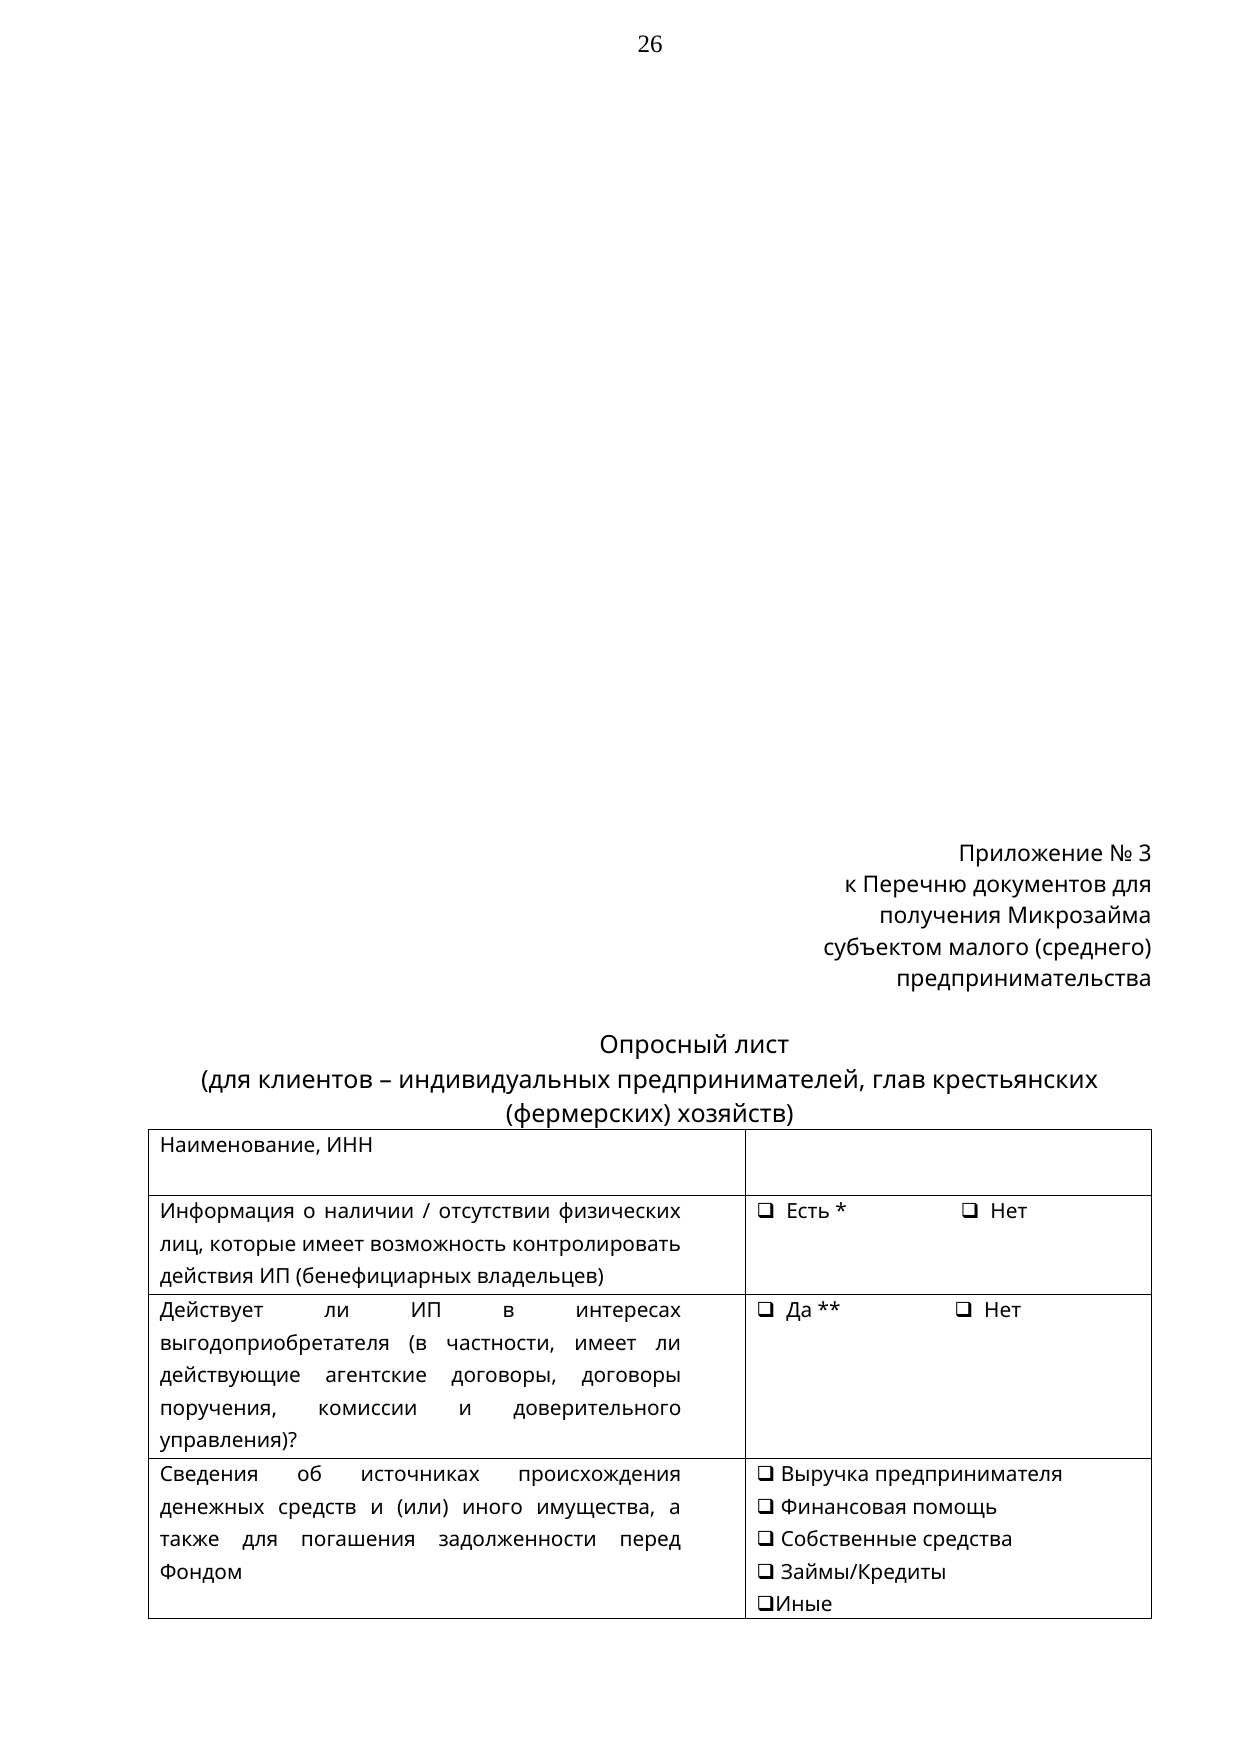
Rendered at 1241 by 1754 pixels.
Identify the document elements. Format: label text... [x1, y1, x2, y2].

table_cell Информация о наличии / отсутствии физических лиц, которые имеет возможность контролировать действия ИП (бенефициарных владельцев) [149, 1196, 745, 1294]
text получения Микрозайма [148, 899, 1152, 931]
text к Перечню документов для [148, 868, 1152, 899]
table_cell Есть * Нет [746, 1196, 1151, 1294]
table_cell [746, 1459, 1151, 1618]
text субъектом малого (среднего) [148, 931, 1152, 962]
table_cell Действует ли ИП в интересах выгодоприобретателя (в частности, имеет ли действующие агентские договоры, договоры поручения, комиссии и доверительного управления)? [149, 1295, 745, 1458]
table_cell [149, 1459, 745, 1618]
table_header Наименование, ИНН [149, 1130, 745, 1195]
table_cell Да ** Нет [746, 1295, 1151, 1458]
table_header [746, 1130, 1151, 1195]
text Приложение № 3 [148, 837, 1152, 868]
text (для клиентов – индивидуальных предпринимателей, глав крестьянских (фермерских) хозяйств) [148, 1061, 1152, 1129]
text Опросный лист [148, 1027, 1240, 1061]
text предпринимательства [148, 962, 1152, 993]
